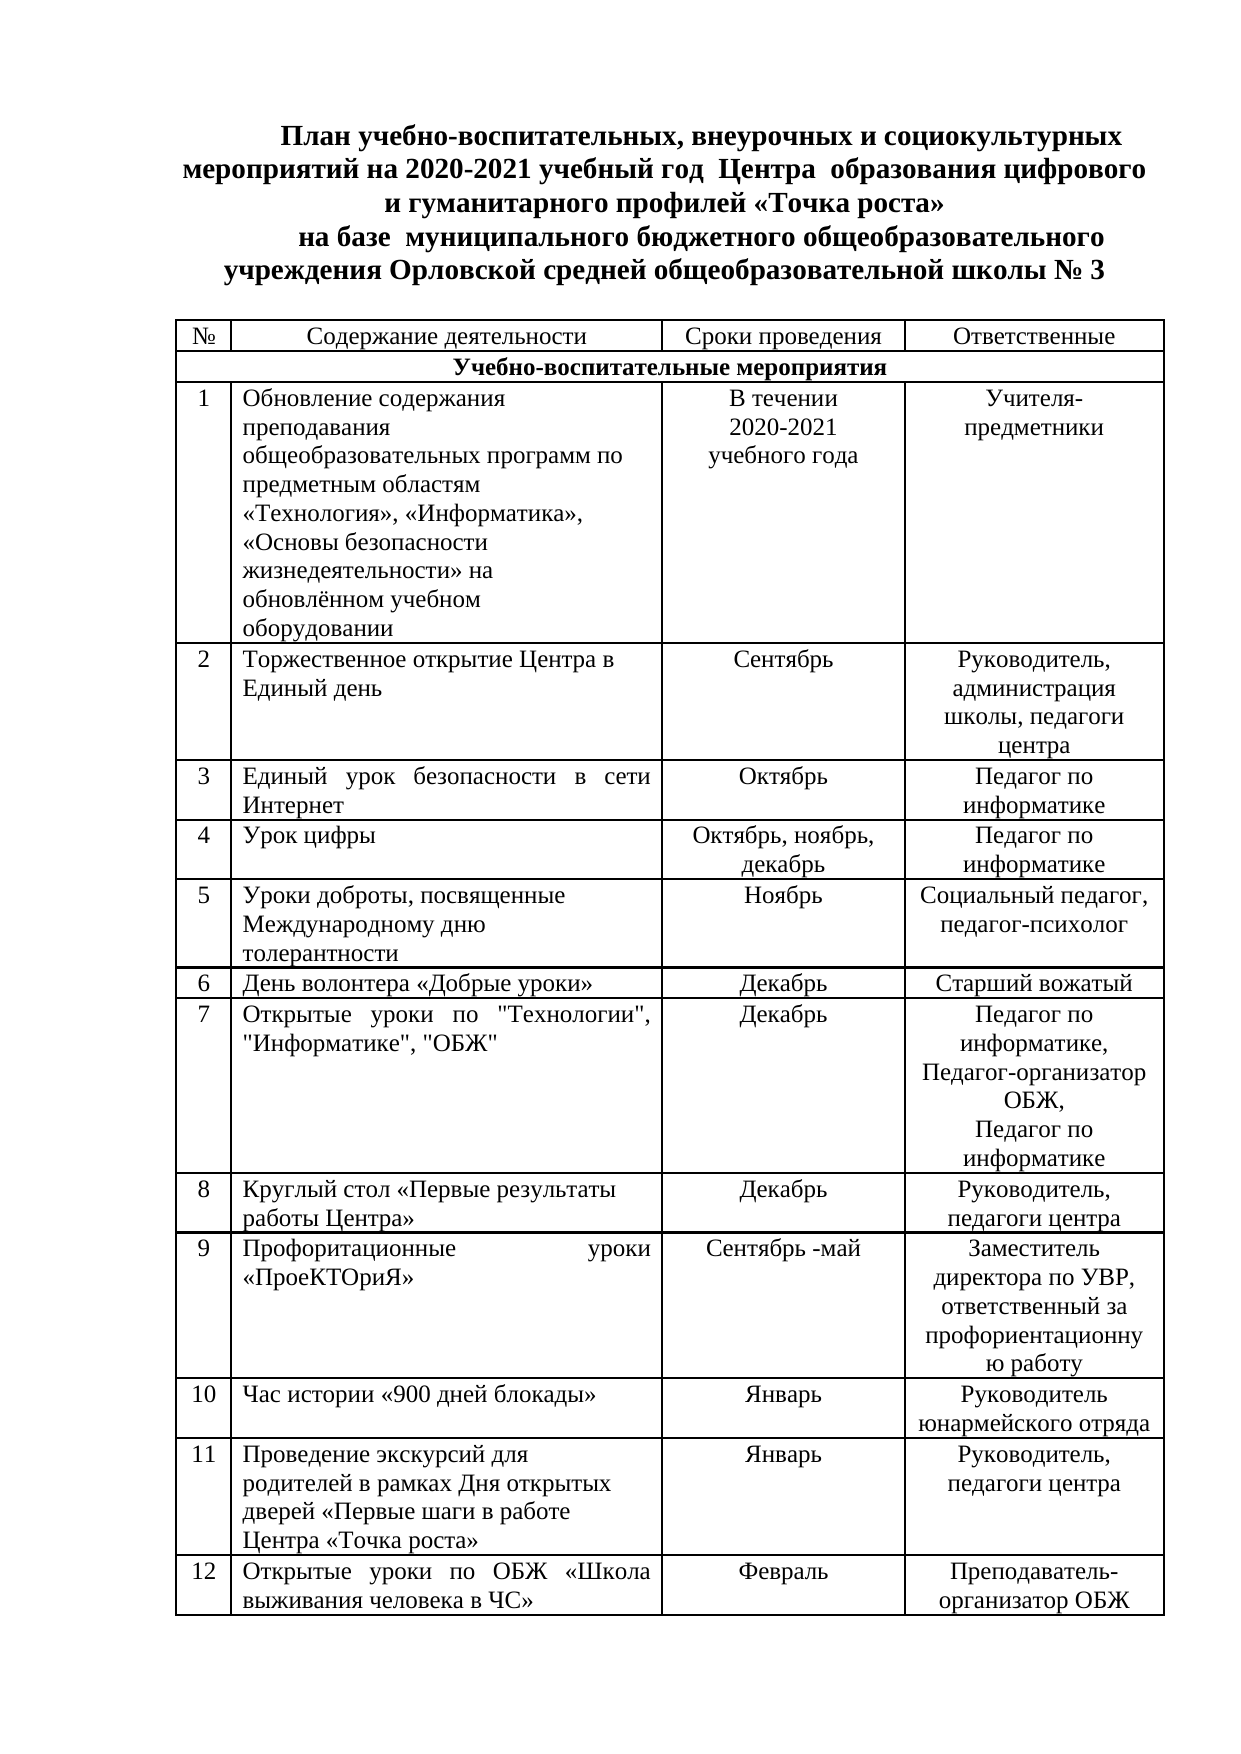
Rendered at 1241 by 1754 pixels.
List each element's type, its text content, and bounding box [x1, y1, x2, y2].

table_cell День волонтера «Добрые уроки» [232, 969, 661, 997]
table_cell Урок цифры [232, 821, 661, 878]
table_cell Ноябрь [663, 880, 904, 966]
text на базе муниципального бюджетного общеобразовательного учреждения Орловской средней общеобразовательной школы № 3 [177, 219, 1152, 286]
table_cell 10 [177, 1379, 230, 1437]
table_cell Круглый стол «Первые результаты работы Центра» [232, 1174, 661, 1231]
table_cell Час истории «900 дней блокады» [232, 1379, 661, 1437]
table_cell Сентябрь -май [663, 1234, 904, 1377]
table_cell Проведение экскурсий для родителей в рамках Дня открытых дверей «Первые шаги в работе Центра «Точка роста» [232, 1439, 661, 1554]
table_cell 5 [177, 880, 230, 966]
table_cell Педагог по информатике [906, 821, 1163, 878]
table_cell В течении 2020-2021 учебного года [663, 383, 904, 642]
table_cell Декабрь [663, 999, 904, 1172]
table_cell Январь [663, 1439, 904, 1554]
table_cell Руководитель, педагоги центра [906, 1439, 1163, 1554]
table_cell Уроки доброты, посвященные Международному дню толерантности [232, 880, 661, 966]
table_cell Преподаватель-организатор ОБЖ [906, 1556, 1163, 1613]
table_header № [177, 321, 230, 350]
table_cell Учителя-предметники [906, 383, 1163, 642]
table_cell Заместитель директора по УВР, ответственный за профориентационную работу [906, 1234, 1163, 1377]
table_cell 4 [177, 821, 230, 878]
table_cell Руководитель юнармейского отряда [906, 1379, 1163, 1437]
table_cell Обновление содержания преподавания общеобразовательных программ по предметным областям «Технология», «Информатика», «Основы безопасности жизнедеятельности» на обновлённом учебном оборудовании [232, 383, 661, 642]
table_cell Открытые уроки по "Технологии", "Информатике", "ОБЖ" [232, 999, 661, 1172]
table_cell 6 [177, 969, 230, 997]
table_cell Руководитель, педагоги центра [906, 1174, 1163, 1231]
table_cell 12 [177, 1556, 230, 1613]
table_cell Руководитель, администрация школы, педагоги центра [906, 644, 1163, 759]
table_header Содержание деятельности [232, 321, 661, 350]
table_header Сроки проведения [663, 321, 904, 350]
table_cell Январь [663, 1379, 904, 1437]
table_cell Профоритационные уроки «ПроеКТОриЯ» [232, 1234, 661, 1377]
table_cell Педагог по информатике, Педагог-организатор ОБЖ, Педагог по информатике [906, 999, 1163, 1172]
table_header Ответственные [906, 321, 1163, 350]
table_cell 11 [177, 1439, 230, 1554]
table_cell Старший вожатый [906, 969, 1163, 997]
table_cell Сентябрь [663, 644, 904, 759]
table_cell 1 [177, 383, 230, 642]
table_cell 7 [177, 999, 230, 1172]
table_cell Торжественное открытие Центра в Единый день [232, 644, 661, 759]
table_cell Октябрь, ноябрь, декабрь [663, 821, 904, 878]
text План учебно-воспитательных, внеурочных и социокультурных мероприятий на 2020-2021 учебный год Центра образования цифрового и гуманитарного профилей «Точка роста» [177, 118, 1152, 219]
table_cell Февраль [663, 1556, 904, 1613]
table_cell Социальный педагог, педагог-психолог [906, 880, 1163, 966]
table_cell 3 [177, 761, 230, 818]
table_cell Декабрь [663, 969, 904, 997]
table_cell 8 [177, 1174, 230, 1231]
table_cell 2 [177, 644, 230, 759]
table_cell Педагог по информатике [906, 761, 1163, 818]
table_cell Единый урок безопасности в сети Интернет [232, 761, 661, 818]
table_cell Учебно-воспитательные мероприятия [177, 352, 1163, 381]
table_cell Декабрь [663, 1174, 904, 1231]
table_cell Открытые уроки по ОБЖ «Школа выживания человека в ЧС» [232, 1556, 661, 1613]
table_cell Октябрь [663, 761, 904, 818]
table_cell 9 [177, 1234, 230, 1377]
